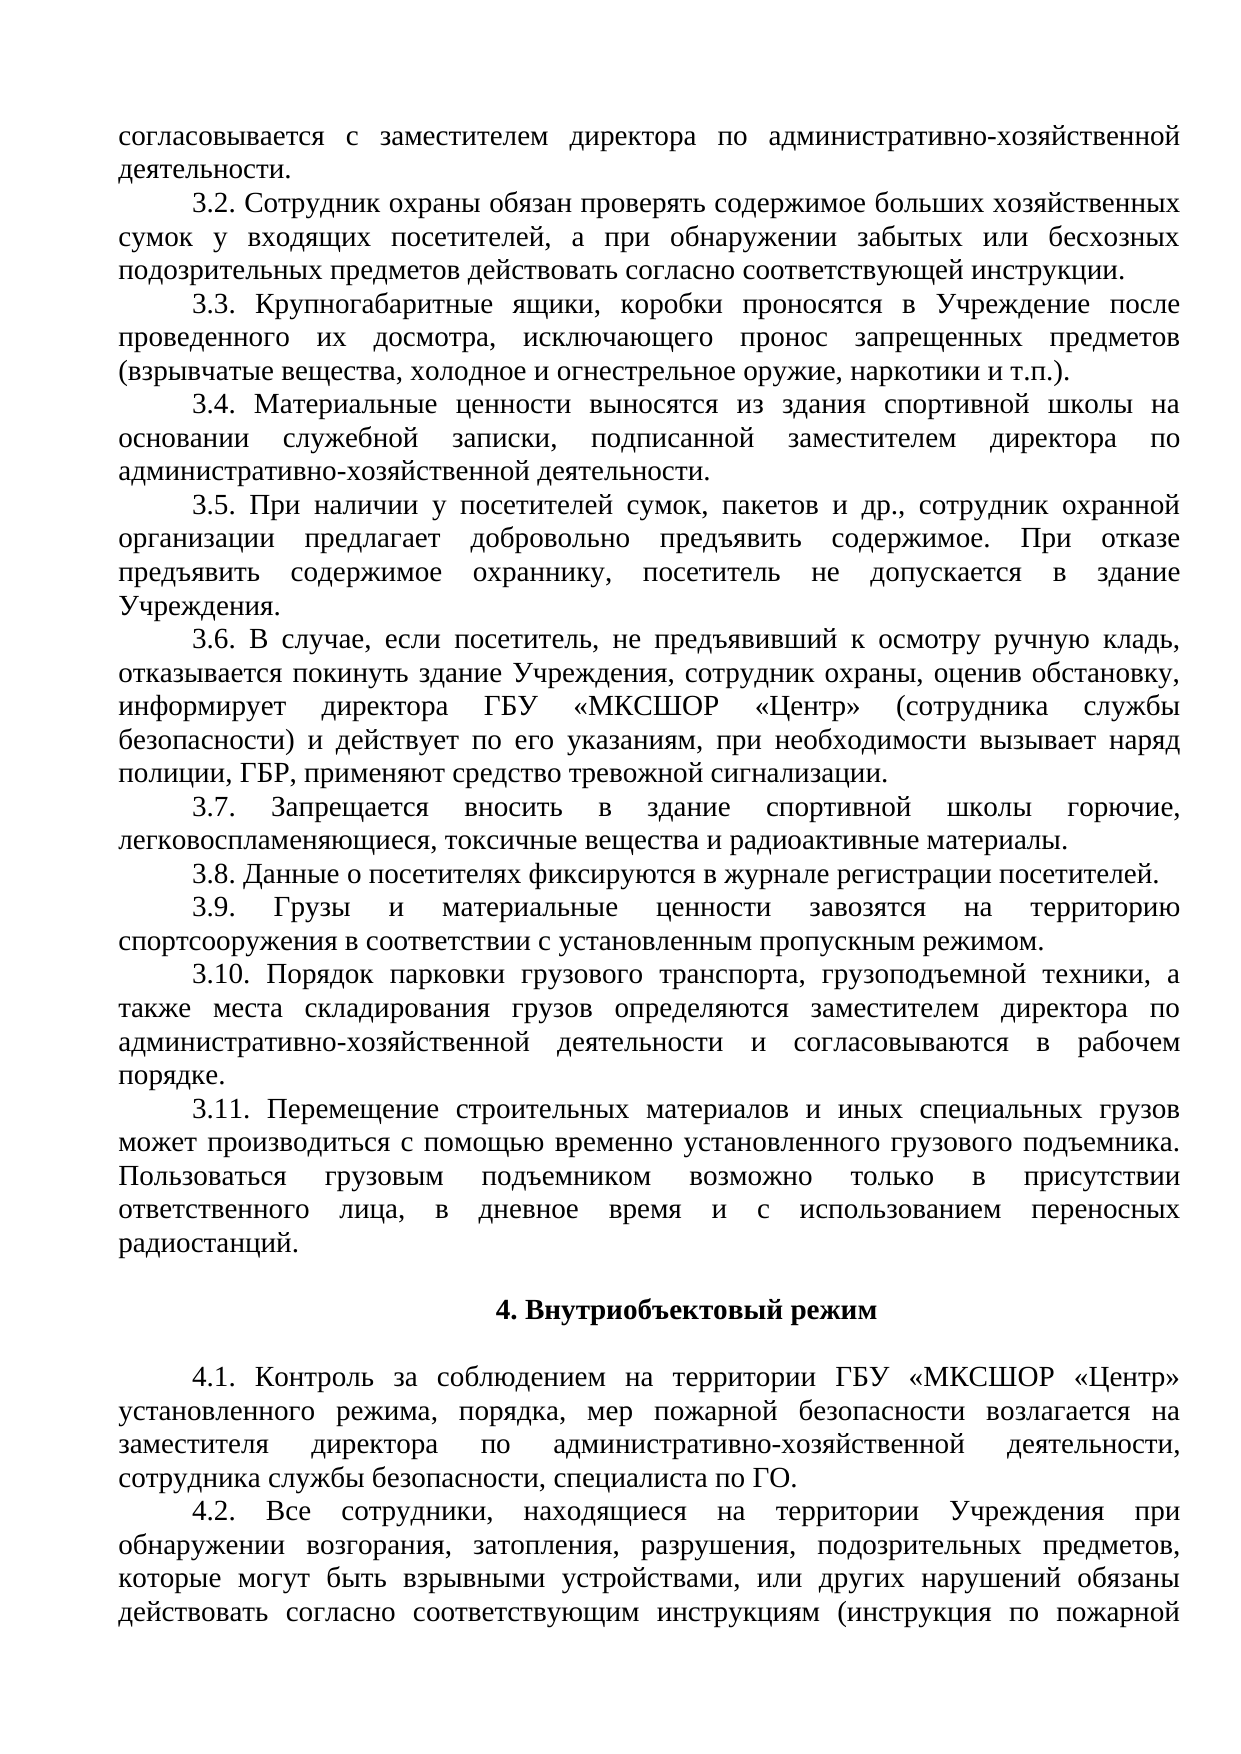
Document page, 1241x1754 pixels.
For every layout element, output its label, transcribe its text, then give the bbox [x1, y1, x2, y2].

text 3.3. Крупногабаритные ящики, коробки проносятся в Учреждение после проведенного их досмотра, исключающего пронос запрещенных предметов (взрывчатые вещества, холодное и огнестрельное оружие, наркотики и т.п.). [118, 286, 1181, 386]
text 3.5. При наличии у посетителей сумок, пакетов и др., сотрудник охранной организации предлагает добровольно предъявить содержимое. При отказе предъявить содержимое охраннику, посетитель не допускается в здание Учреждения. [118, 487, 1181, 621]
text 3.11. Перемещение строительных материалов и иных специальных грузов может производиться с помощью временно установленного грузового подъемника. Пользоваться грузовым подъемником возможно только в присутствии ответственного лица, в дневное время и с использованием переносных радиостанций. [118, 1091, 1181, 1258]
text 3.8. Данные о посетителях фиксируются в журнале регистрации посетителей. [118, 856, 1181, 889]
text 3.10. Порядок парковки грузового транспорта, грузоподъемной техники, а также места складирования грузов определяются заместителем директора по административно-хозяйственной деятельности и согласовываются в рабочем порядке. [118, 957, 1181, 1091]
text 4. Внутриобъектовый режим [118, 1292, 1181, 1326]
text 3.6. В случае, если посетитель, не предъявивший к осмотру ручную кладь, отказывается покинуть здание Учреждения, сотрудник охраны, оценив обстановку, информирует директора ГБУ «МКСШОР «Центр» (сотрудника службы безопасности) и действует по его указаниям, при необходимости вызывает наряд полиции, ГБР, применяют средство тревожной сигнализации. [118, 621, 1181, 789]
text 4.1. Контроль за соблюдением на территории ГБУ «МКСШОР «Центр» установленного режима, порядка, мер пожарной безопасности возлагается на заместителя директора по административно-хозяйственной деятельности, сотрудника службы безопасности, специалиста по ГО. [118, 1359, 1181, 1493]
text 3.7. Запрещается вносить в здание спортивной школы горючие, легковоспламеняющиеся, токсичные вещества и радиоактивные материалы. [118, 789, 1181, 856]
text 3.9. Грузы и материальные ценности завозятся на территорию спортсооружения в соответствии с установленным пропускным режимом. [118, 889, 1181, 957]
text 3.4. Материальные ценности выносятся из здания спортивной школы на основании служебной записки, подписанной заместителем директора по административно-хозяйственной деятельности. [118, 386, 1181, 487]
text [118, 1493, 1181, 1627]
text 3.2. Сотрудник охраны обязан проверять содержимое больших хозяйственных сумок у входящих посетителей, а при обнаружении забытых или бесхозных подозрительных предметов действовать согласно соответствующей инструкции. [118, 185, 1181, 286]
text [118, 118, 1181, 185]
